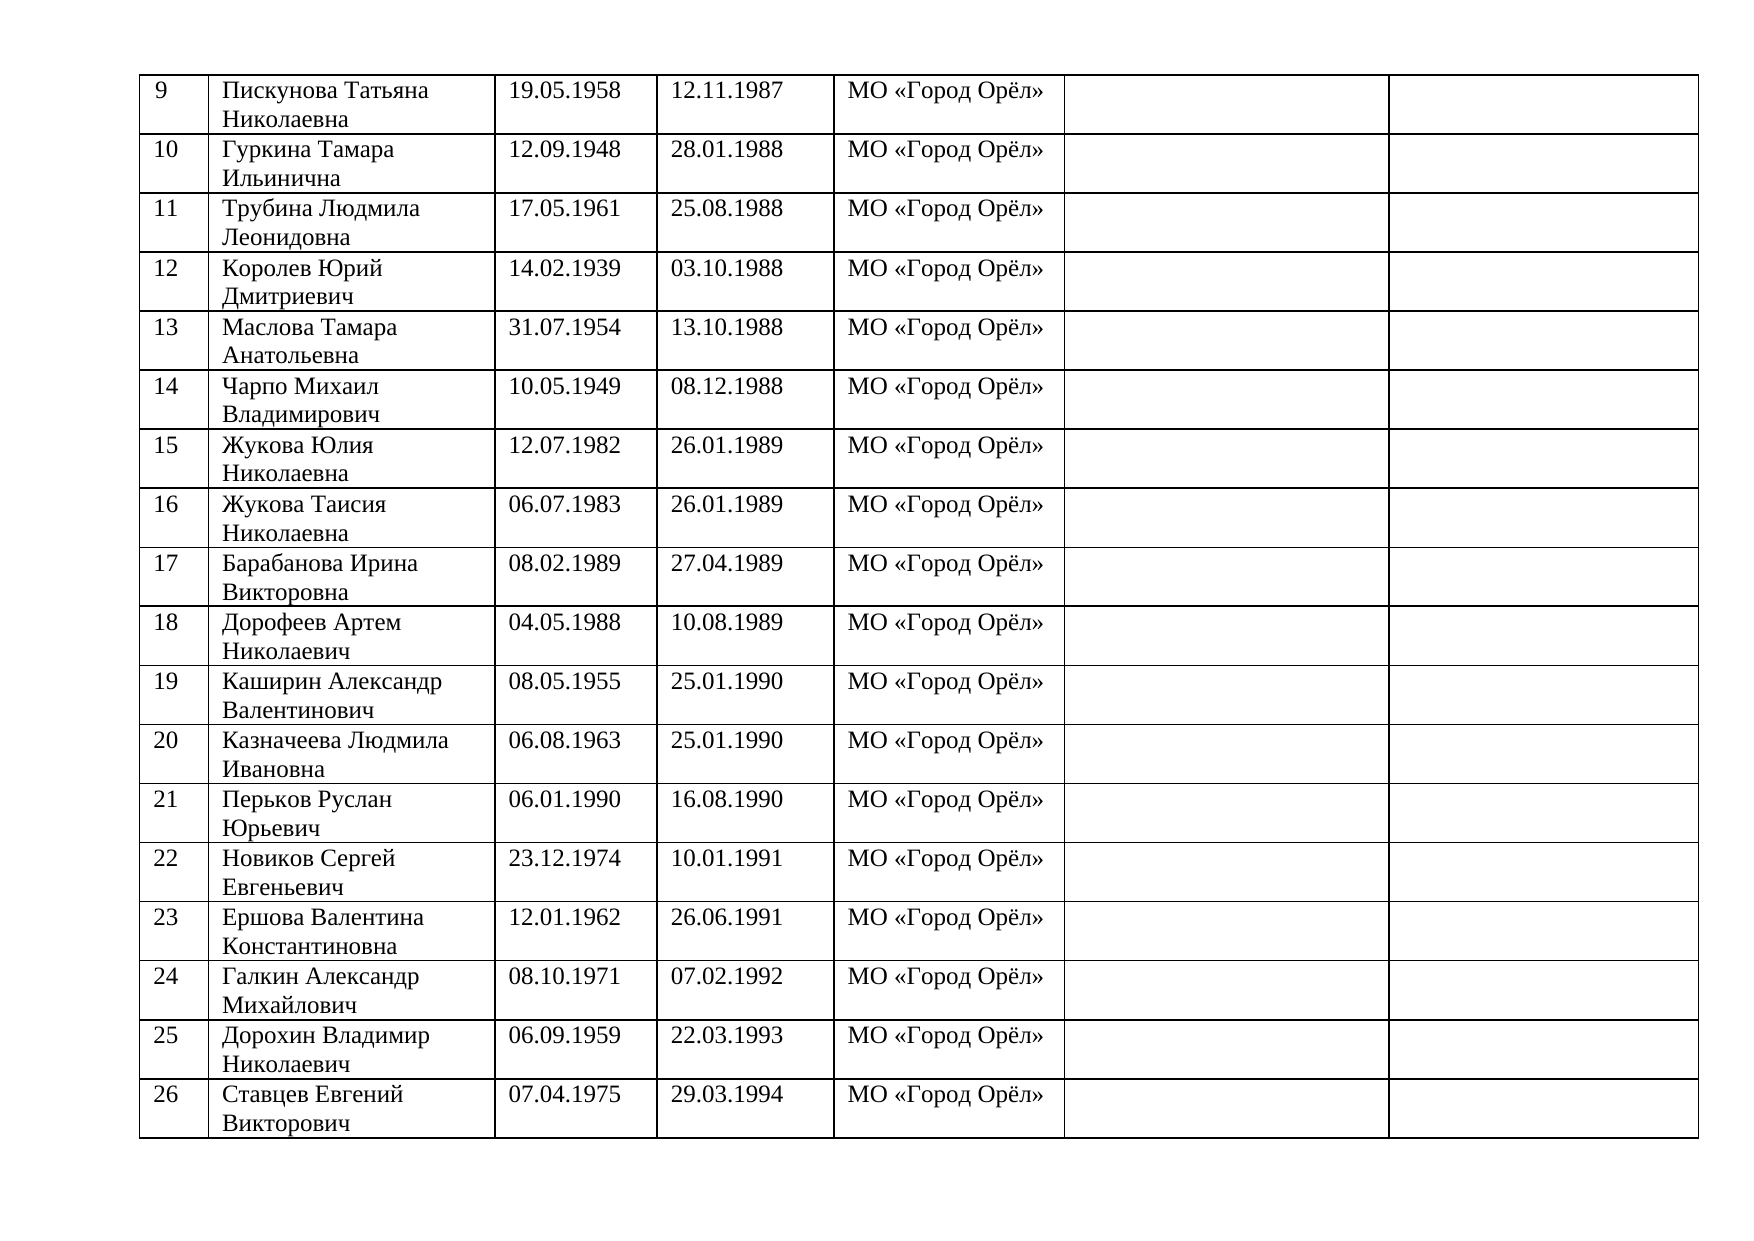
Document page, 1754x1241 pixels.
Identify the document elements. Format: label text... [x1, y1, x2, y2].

table_cell 25.01.1990 [658, 725, 833, 783]
table_cell МО «Город Орёл» [835, 784, 1064, 842]
table_cell 25 [140, 1021, 208, 1078]
table_cell [1065, 843, 1388, 901]
table_cell 12.09.1948 [496, 135, 656, 192]
table_cell 16.08.1990 [658, 784, 833, 842]
table_cell [1390, 607, 1698, 664]
table_cell [1390, 961, 1698, 1019]
table_cell [1065, 194, 1388, 251]
table_cell 15 [140, 430, 208, 487]
table_cell 18 [140, 607, 208, 664]
table_cell [1390, 194, 1698, 251]
table_cell 31.07.1954 [496, 312, 656, 369]
table_cell [1065, 430, 1388, 487]
table_cell 21 [140, 784, 208, 842]
table_cell [1065, 1021, 1388, 1078]
table_cell [1390, 548, 1698, 605]
table_cell [1065, 371, 1388, 428]
table_cell 26.01.1989 [658, 430, 833, 487]
table_cell Жукова Таисия Николаевна [209, 489, 494, 546]
table_cell МО «Город Орёл» [835, 548, 1064, 605]
table_cell Дорохин Владимир Николаевич [209, 1021, 494, 1078]
table_cell [1065, 902, 1388, 960]
table_cell МО «Город Орёл» [835, 194, 1064, 251]
table_cell МО «Город Орёл» [835, 607, 1064, 664]
table_cell МО «Город Орёл» [835, 1021, 1064, 1078]
table_cell Жукова Юлия Николаевна [209, 430, 494, 487]
table_cell 12.01.1962 [496, 902, 656, 960]
table_cell Трубина Людмила Леонидовна [209, 194, 494, 251]
table_cell 17 [140, 548, 208, 605]
table_cell МО «Город Орёл» [835, 253, 1064, 310]
table_cell 13.10.1988 [658, 312, 833, 369]
table_cell МО «Город Орёл» [835, 135, 1064, 192]
table_cell 06.01.1990 [496, 784, 656, 842]
table_cell МО «Город Орёл» [835, 76, 1064, 133]
table_cell [1390, 76, 1698, 133]
table_cell [1390, 725, 1698, 783]
table_cell Казначеева Людмила Ивановна [209, 725, 494, 783]
table_cell 08.10.1971 [496, 961, 656, 1019]
table_cell [1390, 489, 1698, 546]
table_cell Маслова Тамара Анатольевна [209, 312, 494, 369]
table_cell МО «Город Орёл» [835, 312, 1064, 369]
table_cell 22.03.1993 [658, 1021, 833, 1078]
table_cell [1390, 902, 1698, 960]
table_cell 16 [140, 489, 208, 546]
table_cell 19 [140, 666, 208, 723]
table_cell 08.05.1955 [496, 666, 656, 723]
table_cell 10.05.1949 [496, 371, 656, 428]
table_cell Ершова Валентина Константиновна [209, 902, 494, 960]
table_cell Пискунова Татьяна Николаевна [209, 76, 494, 133]
table_cell Королев Юрий Дмитриевич [209, 253, 494, 310]
table_cell [1065, 725, 1388, 783]
table_cell 28.01.1988 [658, 135, 833, 192]
table_cell [1390, 1080, 1698, 1137]
table_cell 24 [140, 961, 208, 1019]
table_cell 10.08.1989 [658, 607, 833, 664]
table_cell Перьков Руслан Юрьевич [209, 784, 494, 842]
table_cell 10 [140, 135, 208, 192]
table_cell Барабанова Ирина Викторовна [209, 548, 494, 605]
table_cell 13 [140, 312, 208, 369]
table_cell 14.02.1939 [496, 253, 656, 310]
table_cell [1065, 784, 1388, 842]
table_cell 06.07.1983 [496, 489, 656, 546]
table_cell [1390, 135, 1698, 192]
table_cell 12.11.1987 [658, 76, 833, 133]
table_cell Дорофеев Артем Николаевич [209, 607, 494, 664]
table_cell [1390, 843, 1698, 901]
table_cell [1065, 548, 1388, 605]
table_cell Галкин Александр Михайлович [209, 961, 494, 1019]
table_cell Каширин Александр Валентинович [209, 666, 494, 723]
table_cell МО «Город Орёл» [835, 489, 1064, 546]
table_cell 12 [140, 253, 208, 310]
table_cell Гуркина Тамара Ильинична [209, 135, 494, 192]
table_cell Чарпо Михаил Владимирович [209, 371, 494, 428]
table_cell МО «Город Орёл» [835, 430, 1064, 487]
table_cell 06.08.1963 [496, 725, 656, 783]
table_cell [1390, 1021, 1698, 1078]
table_cell 25.01.1990 [658, 666, 833, 723]
table_cell 11 [140, 194, 208, 251]
table_cell МО «Город Орёл» [835, 902, 1064, 960]
table_cell Новиков Сергей Евгеньевич [209, 843, 494, 901]
table_cell 14 [140, 371, 208, 428]
table_cell 20 [140, 725, 208, 783]
table_cell МО «Город Орёл» [835, 666, 1064, 723]
table_cell 23 [140, 902, 208, 960]
table_cell Ставцев Евгений Викторович [209, 1080, 494, 1137]
table_cell 27.04.1989 [658, 548, 833, 605]
table_cell 04.05.1988 [496, 607, 656, 664]
table_cell МО «Город Орёл» [835, 725, 1064, 783]
table_cell [1065, 961, 1388, 1019]
table_cell 07.04.1975 [496, 1080, 656, 1137]
table_cell МО «Город Орёл» [835, 843, 1064, 901]
table_cell 08.12.1988 [658, 371, 833, 428]
table_cell 03.10.1988 [658, 253, 833, 310]
table_cell МО «Город Орёл» [835, 1080, 1064, 1137]
table_cell 08.02.1989 [496, 548, 656, 605]
table_cell [1065, 607, 1388, 664]
table_cell [1390, 666, 1698, 723]
table_cell МО «Город Орёл» [835, 371, 1064, 428]
table_cell [1390, 253, 1698, 310]
table_cell [1065, 135, 1388, 192]
table_cell 23.12.1974 [496, 843, 656, 901]
table_cell 10.01.1991 [658, 843, 833, 901]
table_cell МО «Город Орёл» [835, 961, 1064, 1019]
table_cell [1065, 76, 1388, 133]
table_cell 17.05.1961 [496, 194, 656, 251]
table_cell 9 [140, 76, 208, 133]
table_cell [1065, 253, 1388, 310]
table_cell 25.08.1988 [658, 194, 833, 251]
table_cell [1390, 312, 1698, 369]
table_cell 07.02.1992 [658, 961, 833, 1019]
table_cell [1390, 784, 1698, 842]
table_cell [1065, 666, 1388, 723]
table_cell 22 [140, 843, 208, 901]
table_cell 26 [140, 1080, 208, 1137]
table_cell [1065, 489, 1388, 546]
table_cell 26.06.1991 [658, 902, 833, 960]
table_cell [1065, 312, 1388, 369]
table_cell 29.03.1994 [658, 1080, 833, 1137]
table_cell [1390, 430, 1698, 487]
table_cell 06.09.1959 [496, 1021, 656, 1078]
table_cell 26.01.1989 [658, 489, 833, 546]
table_cell 12.07.1982 [496, 430, 656, 487]
table_cell [1065, 1080, 1388, 1137]
table_cell [1390, 371, 1698, 428]
table_cell 19.05.1958 [496, 76, 656, 133]
